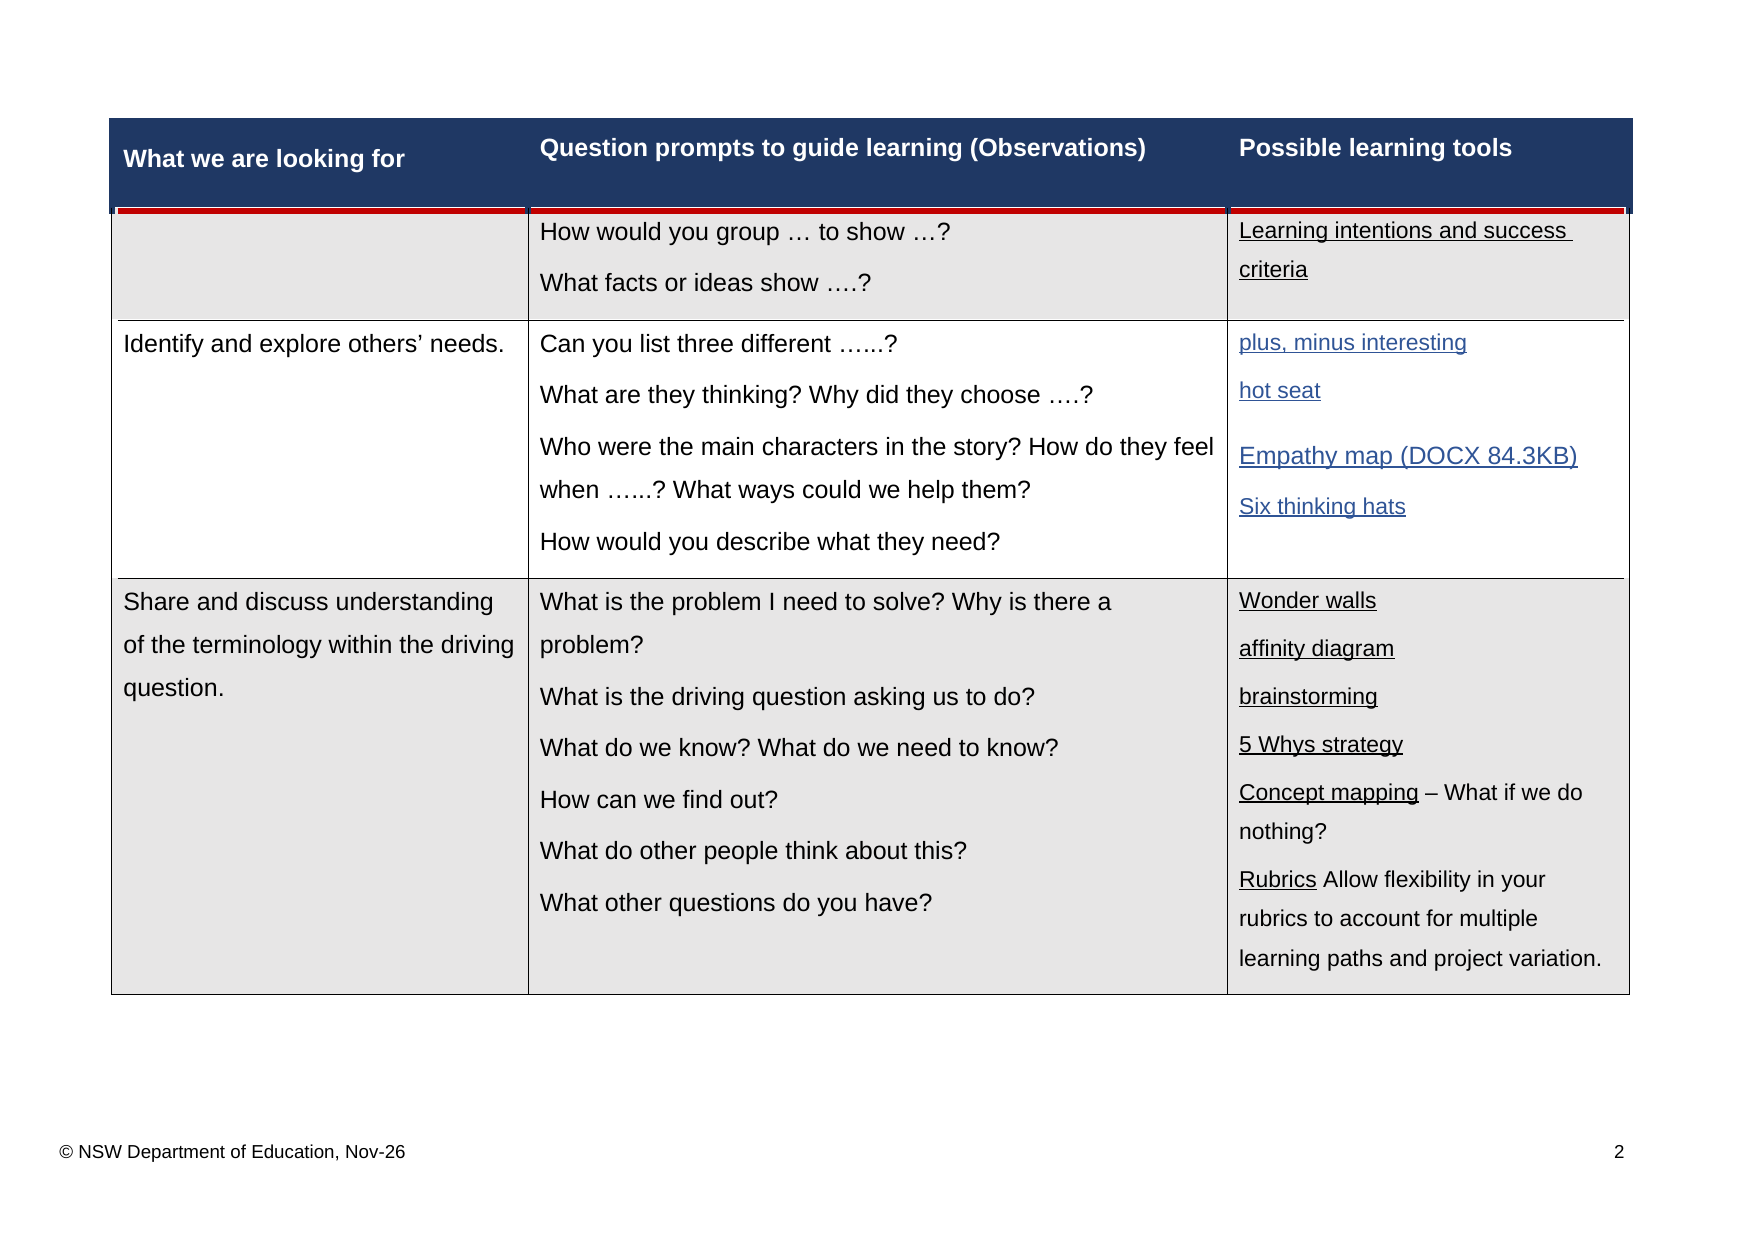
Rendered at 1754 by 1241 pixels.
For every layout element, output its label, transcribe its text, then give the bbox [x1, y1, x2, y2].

table_cell Identify and explore others’ needs. [112, 320, 528, 578]
table_header What we are looking for [115, 124, 525, 207]
table_cell plus, minus interesting hot seat Empathy map (DOCX 84.3KB) Six thinking hats [1228, 320, 1629, 578]
table_cell Where is...? How would you compare …? How would you group … to show …? What facts or ideas show ….? [529, 214, 1227, 319]
table_cell Can you list three different …...? What are they thinking? Why did they choose ….? Who were the main characters in the story? How do they feel when …...? What ways could we help them? How would you describe what they need? [529, 321, 1227, 578]
table_header Possible learning tools [1231, 124, 1626, 207]
table_header Question prompts to guide learning (Observations) [531, 124, 1225, 207]
table_cell Simple graphic organiser Design thinking – design folio Learning intentions and success criteria [1228, 208, 1629, 319]
table_cell What is the problem I need to solve? Why is there a problem? What is the driving question asking us to do? What do we know? What do we need to know? How can we find out? What do other people think about this? What other questions do you have? [529, 579, 1227, 994]
table_cell Identify and explore information and ideas from source materials. [112, 208, 528, 319]
table_cell Wonder walls affinity diagram brainstorming 5 Whys strategy Concept mapping – What if we do nothing? Rubrics Allow flexibility in your rubrics to account for multiple learning paths and project variation. [1228, 578, 1629, 994]
table_cell Share and discuss understanding of the terminology within the driving question. [112, 578, 528, 994]
